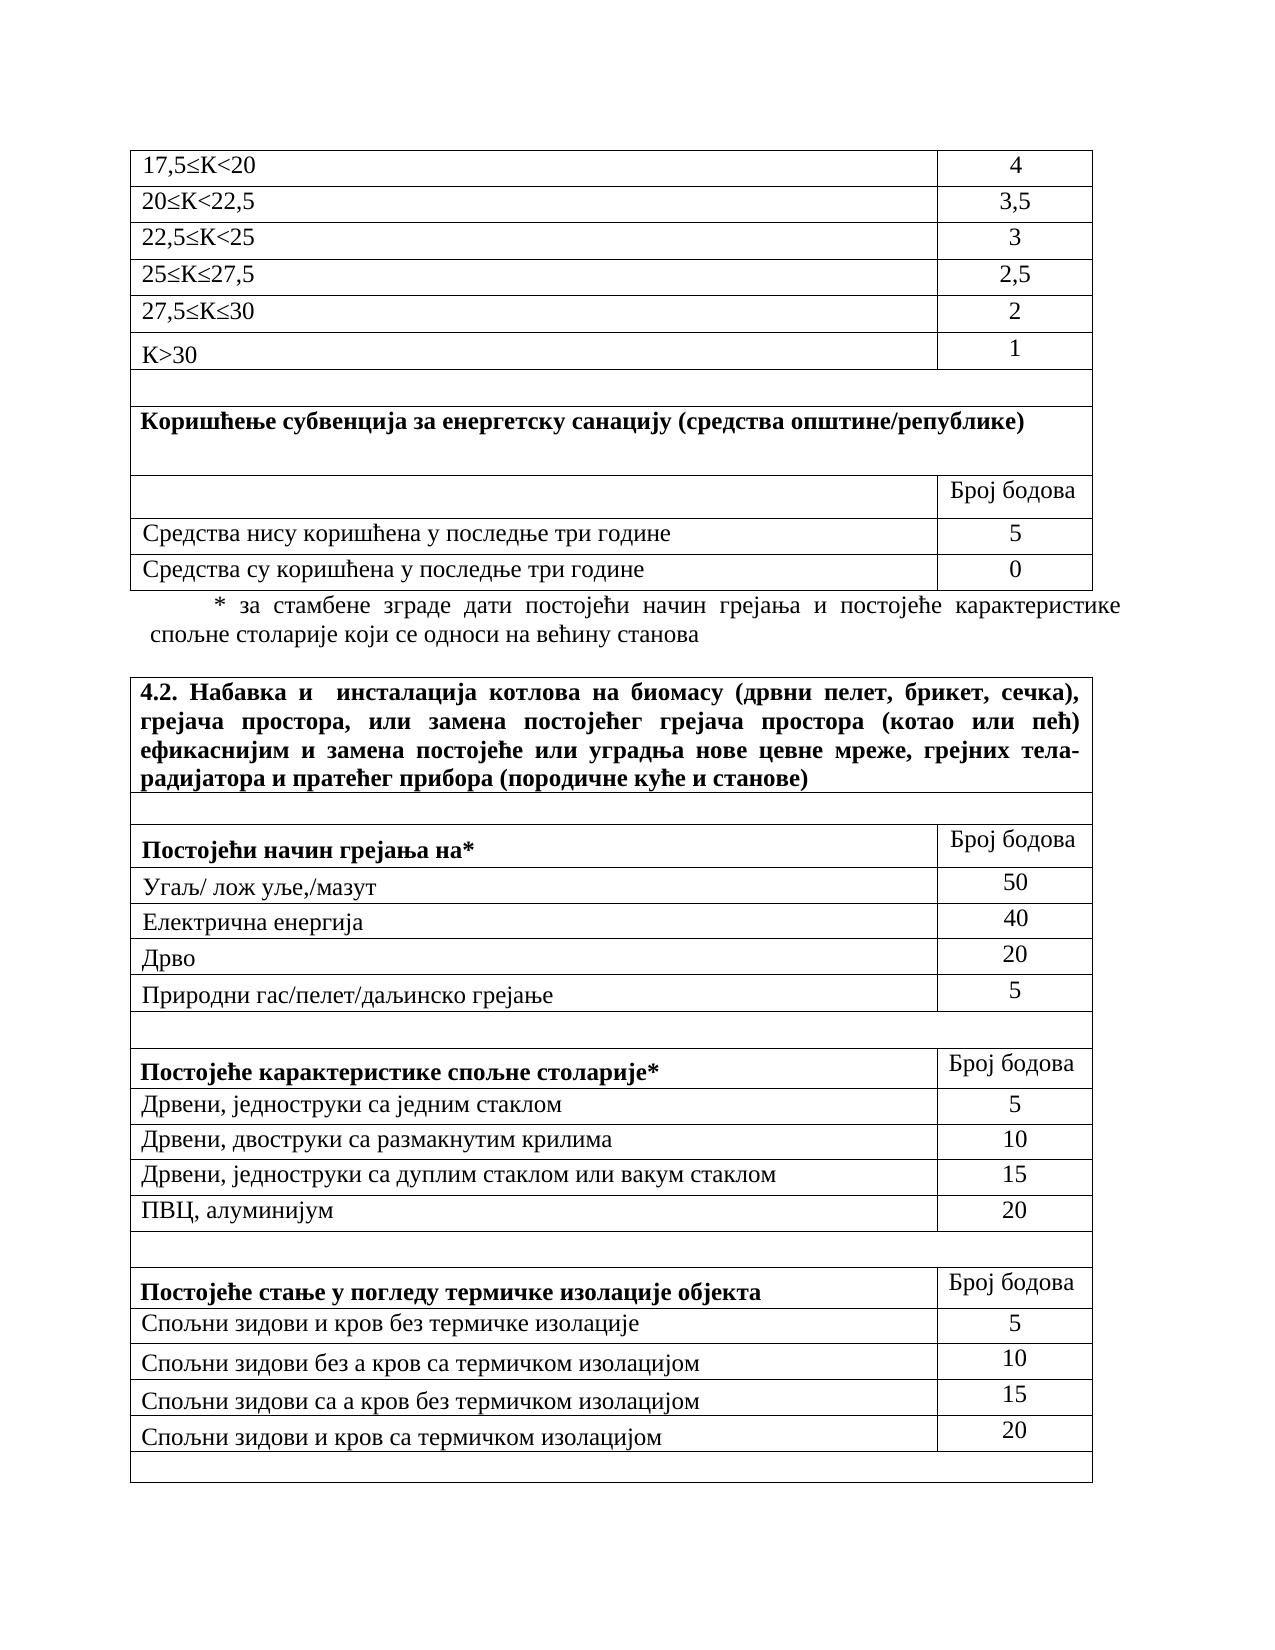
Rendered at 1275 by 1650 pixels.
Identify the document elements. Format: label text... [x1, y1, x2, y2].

table_cell ПВЦ, алуминијум [131, 1196, 937, 1231]
table_cell 5 [938, 1089, 1092, 1123]
table_cell 17,5≤К<20 [131, 151, 937, 186]
table_cell 2,5 [938, 260, 1092, 295]
table_cell Дрвени, једноструки са једним стаклом [131, 1089, 937, 1123]
table_cell Средства су коришћена у последње три године [131, 555, 937, 590]
table_cell 40 [938, 904, 1092, 938]
table_cell Електрична енергија [131, 904, 937, 938]
table_cell Број бодова [938, 476, 1092, 518]
table_cell Дрвени, двоструки са размакнутим крилима [131, 1125, 937, 1159]
table_cell Спољни зидови и кров са термичком изолацијом [131, 1416, 937, 1451]
table_cell 1 [938, 333, 1092, 369]
table_cell [131, 370, 1092, 406]
table_cell 15 [938, 1160, 1092, 1195]
table_cell [131, 793, 1092, 824]
table_cell 22,5≤К<25 [131, 223, 937, 258]
table_cell Спољни зидови без а кров са термичком изолацијом [131, 1344, 937, 1379]
table_cell 20 [938, 1416, 1092, 1451]
table_cell 50 [938, 868, 1092, 902]
table_cell Дрво [131, 939, 937, 974]
table_cell [131, 1012, 1092, 1048]
table_cell 5 [938, 519, 1092, 554]
table_cell Спољни зидови и кров без термичке изолације [131, 1309, 937, 1343]
table_cell Број бодова [938, 1268, 1092, 1307]
text * за стамбене зграде дати постојећи начин грејања и постојеће карактеристике спољне столарије који се односи на већину станова [150, 590, 1122, 648]
table_cell 27,5≤К≤30 [131, 296, 937, 332]
table_header 4.2. Набавка и инсталација котлова на биомасу (дрвни пелет, брикет, сечка), грејачa простора, или замена постојећег грејача простора (котао или пећ) ефикаснијим и замена постојеће или уградња нове цевне мреже, грејних тела-радијатора и пратећег прибора (породичне куће и станове) [131, 678, 1092, 792]
table_cell Постојеће стање у погледу термичке изолације објекта [131, 1268, 937, 1307]
table_cell 20 [938, 1196, 1092, 1231]
table_cell Број бодова [938, 825, 1092, 866]
table_cell 20≤К<22,5 [131, 187, 937, 222]
table_cell 3 [938, 223, 1092, 258]
table_cell К>30 [131, 333, 937, 369]
table_cell [131, 1232, 1092, 1267]
table_cell Спољни зидови са а кров без термичком изолацијом [131, 1380, 937, 1415]
table_cell Постојеће карактеристике спољне столарије* [131, 1049, 937, 1088]
table_cell 10 [938, 1344, 1092, 1379]
table_cell 15 [938, 1380, 1092, 1415]
table_cell 10 [938, 1125, 1092, 1159]
table_cell 0 [938, 555, 1092, 590]
table_cell 2 [938, 296, 1092, 332]
table_cell [131, 1452, 1092, 1482]
table_cell [131, 476, 937, 518]
table_cell Коришћење субвенција за енергетску санацију (средства општине/републике) [131, 407, 1092, 475]
table_cell 20 [938, 939, 1092, 974]
table_cell 5 [938, 975, 1092, 1011]
table_cell Постојећи начин грејања на* [131, 825, 937, 866]
table_cell Средства нису коришћена у последње три године [131, 519, 937, 554]
table_cell 4 [938, 151, 1092, 186]
table_cell Угаљ/ лож уље,/мазут [131, 868, 937, 902]
table_cell Број бодова [938, 1049, 1092, 1088]
table_cell Природни гас/пелет/даљинско грејање [131, 975, 937, 1011]
table_cell Дрвени, једноструки са дуплим стаклом или вакум стаклом [131, 1160, 937, 1195]
table_cell 3,5 [938, 187, 1092, 222]
table_cell 25≤К≤27,5 [131, 260, 937, 295]
table_cell 5 [938, 1309, 1092, 1343]
